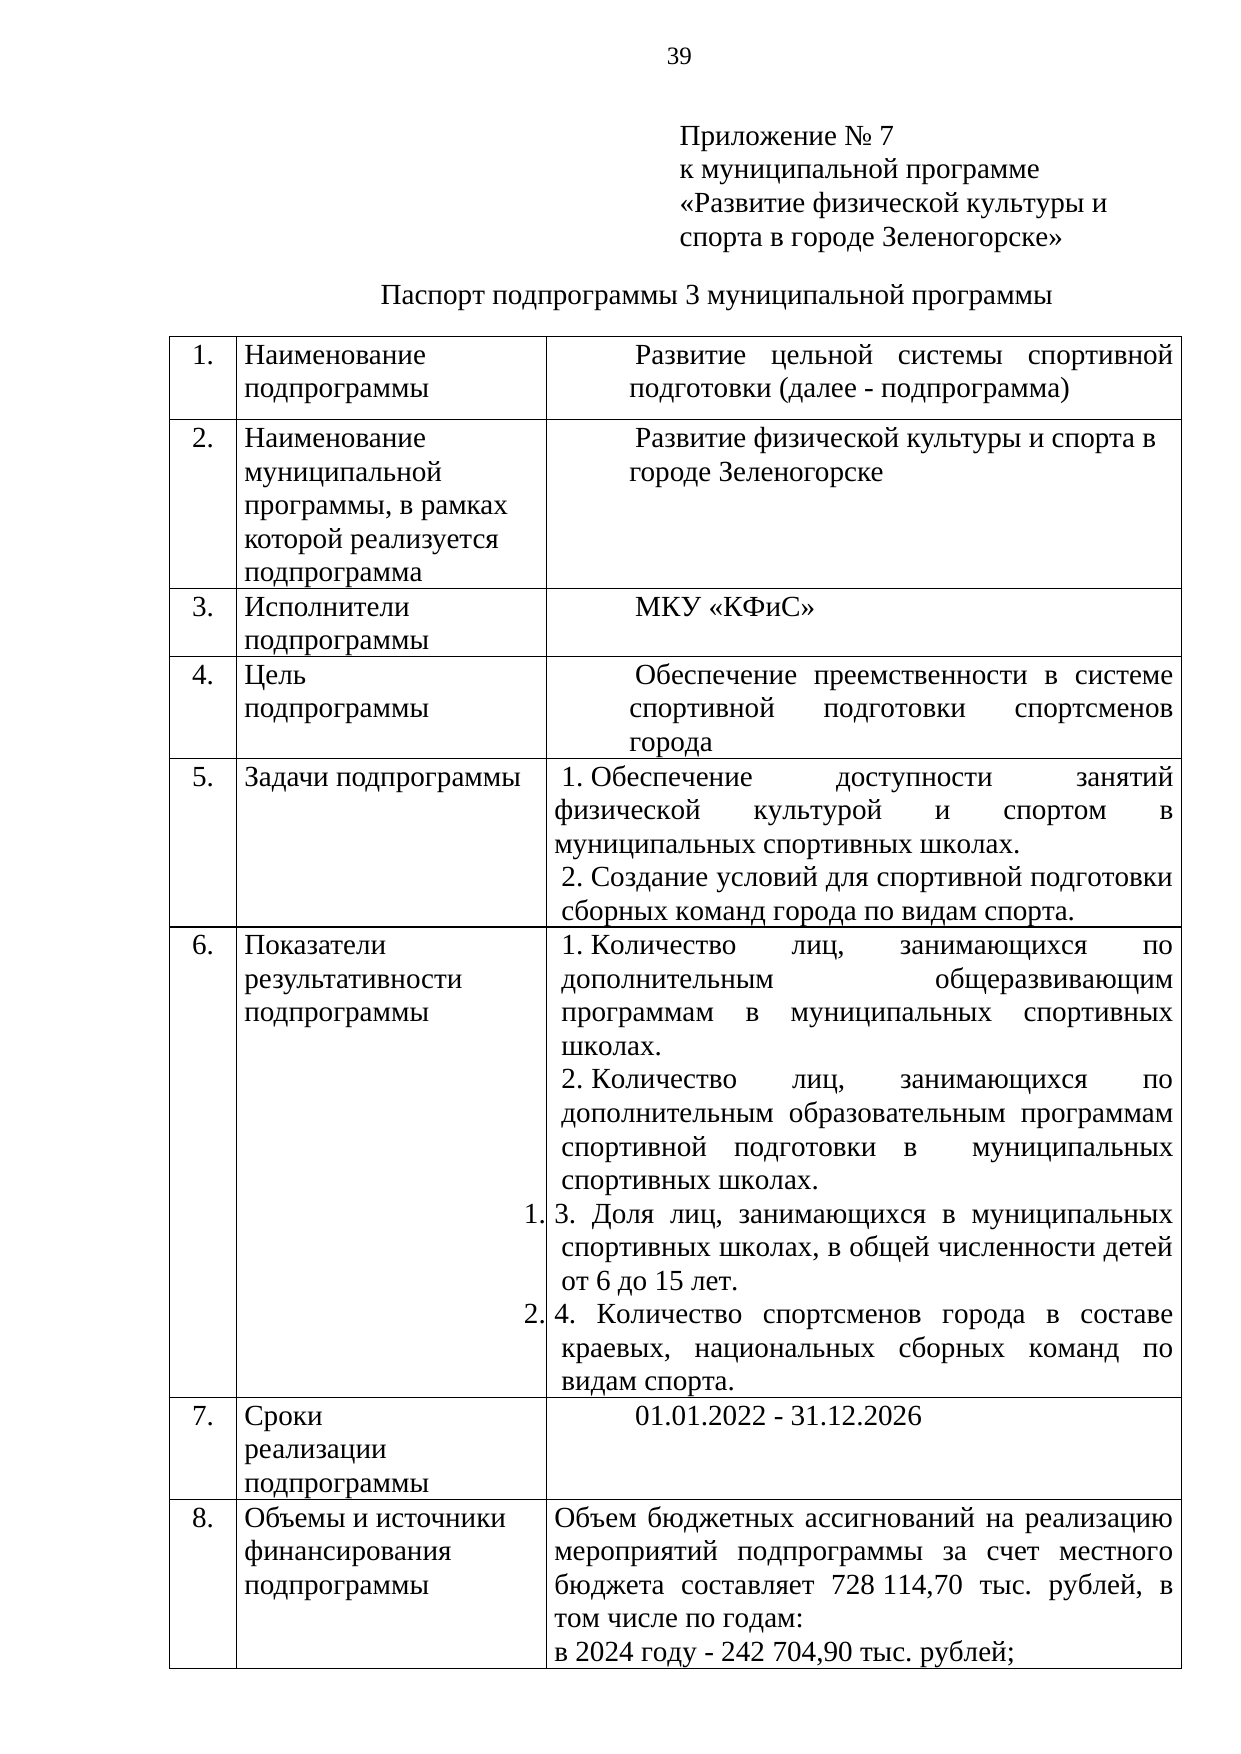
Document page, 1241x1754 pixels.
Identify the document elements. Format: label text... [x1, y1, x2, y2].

table_header Развитие цельной системы спортивной подготовки (далее - подпрограмма) [547, 337, 1181, 419]
table_cell Сроки реализации подпрограммы [237, 1398, 546, 1499]
table_cell МКУ «КФиС» [547, 589, 1181, 656]
text «Развитие физической культуры и [177, 185, 1181, 219]
text Приложение № 7 [177, 118, 1181, 152]
table_cell Обеспечение преемственности в системе спортивной подготовки спортсменов города [547, 657, 1181, 758]
table_cell 6. [170, 928, 236, 1397]
table_cell 3. [170, 589, 236, 656]
text к муниципальной программе [177, 152, 1181, 185]
table_cell 5. [170, 759, 236, 926]
table_cell Количество лиц, занимающихся по дополнительным общеразвивающим программам в муниципальных спортивных школах. Количество лиц, занимающихся по дополнительным образовательным программам спортивной подготовки в муниципальных спортивных школах. 3. Доля лиц, занимающихся в муниципальных спортивных школах, в общей численности детей от 6 до 15 лет. 4. Количество спортсменов города в составе краевых, национальных сборных команд по видам спорта. [547, 928, 1181, 1397]
table_cell 4. [170, 657, 236, 758]
text спорта в городе Зеленогорске» [177, 219, 1181, 252]
table_cell 7. [170, 1398, 236, 1499]
text Паспорт подпрограммы 3 муниципальной программы [252, 277, 1181, 311]
table_cell 01.01.2022 - 31.12.2026 [547, 1398, 1181, 1499]
table_cell Задачи подпрограммы [237, 759, 546, 926]
table_cell 8. [170, 1500, 236, 1667]
table_cell Цель подпрограммы [237, 657, 546, 758]
table_cell Показатели результативности подпрограммы [237, 928, 546, 1397]
table_cell Исполнители подпрограммы [237, 589, 546, 656]
table_cell Наименование муниципальной программы, в рамках которой реализуется подпрограмма [237, 420, 546, 588]
table_cell Развитие физической культуры и спорта в городе Зеленогорске [547, 420, 1181, 588]
table_header 1. [170, 337, 236, 419]
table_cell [237, 1500, 546, 1667]
table_cell 2. [170, 420, 236, 588]
table_cell Обеспечение доступности занятий физической культурой и спортом в муниципальных спортивных школах. Создание условий для спортивной подготовки сборных команд города по видам спорта. [547, 759, 1181, 926]
table_header Наименование подпрограммы [237, 337, 546, 419]
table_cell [547, 1500, 1181, 1667]
